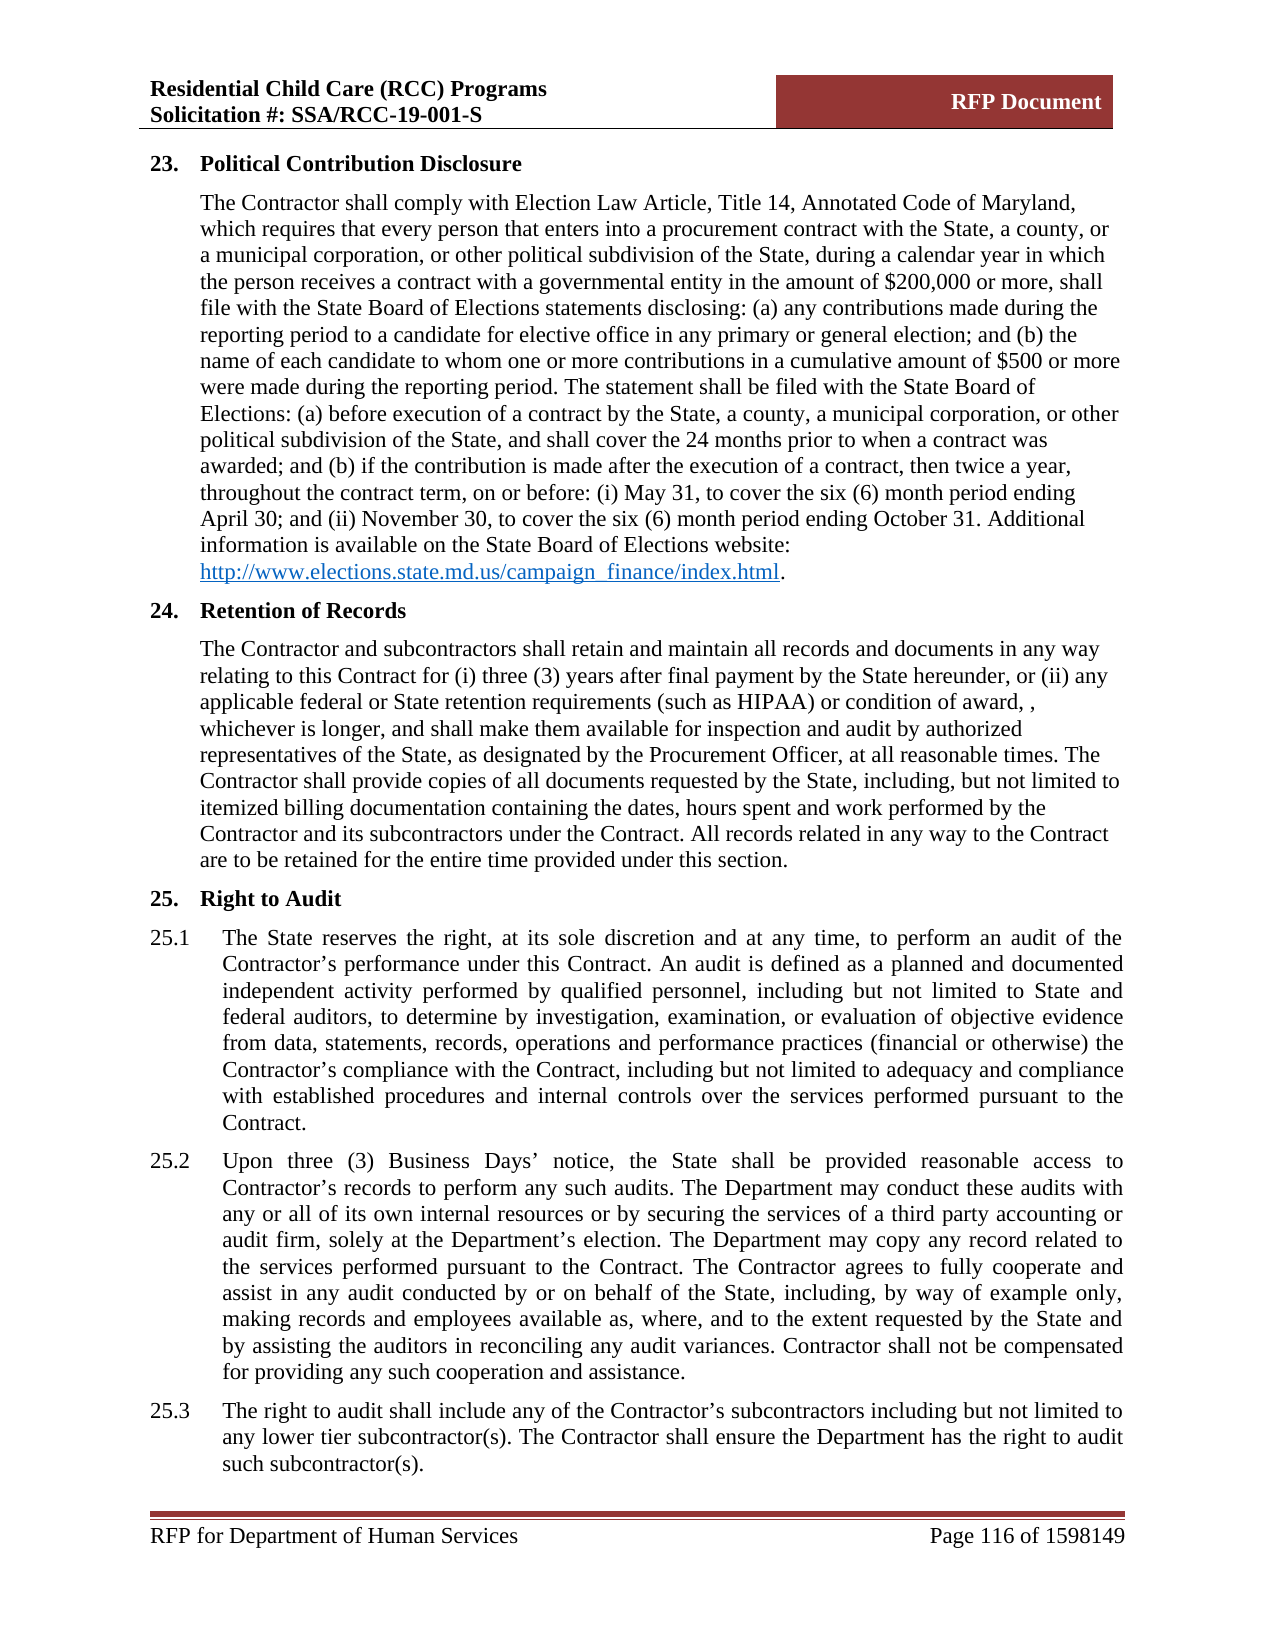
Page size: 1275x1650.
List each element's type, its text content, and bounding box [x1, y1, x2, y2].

text 24. Retention of Records [150, 597, 1125, 623]
text 25.2 Upon three (3) Business Days’ notice, the State shall be provided reasonable access to Contractor’s records to perform any such audits. The Department may conduct these audits with any or all of its own internal resources or by securing the services of a third party accounting or audit firm, solely at the Department’s election. The Department may copy any record related to the services performed pursuant to the Contract. The Contractor agrees to fully cooperate and assist in any audit conducted by or on behalf of the State, including, by way of example only, making records and employees available as, where, and to the extent requested by the State and by assisting the auditors in reconciling any audit variances. Contractor shall not be compensated for providing any such cooperation and assistance. [150, 1147, 1125, 1384]
list The Contractor and subcontractors shall retain and maintain all records and documents in any way relating to this Contract for (i) three (3) years after final payment by the State hereunder, or (ii) any applicable federal or State retention requirements (such as HIPAA) or condition of award, , whichever is longer, and shall make them available for inspection and audit by authorized representatives of the State, as designated by the Procurement Officer, at all reasonable times. The Contractor shall provide copies of all documents requested by the State, including, but not limited to itemized billing documentation containing the dates, hours spent and work performed by the Contractor and its subcontractors under the Contract. All records related in any way to the Contract are to be retained for the entire time provided under this section. [199, 636, 1125, 873]
text The Contractor shall comply with Election Law Article, Title 14, Annotated Code of Maryland, which requires that every person that enters into a procurement contract with the State, a county, or a municipal corporation, or other political subdivision of the State, during a calendar year in which the person receives a contract with a governmental entity in the amount of $200,000 or more, shall file with the State Board of Elections statements disclosing: (a) any contributions made during the reporting period to a candidate for elective office in any primary or general election; and (b) the name of each candidate to whom one or more contributions in a cumulative amount of $500 or more were made during the reporting period. The statement shall be filed with the State Board of Elections: (a) before execution of a contract by the State, a county, a municipal corporation, or other political subdivision of the State, and shall cover the 24 months prior to when a contract was awarded; and (b) if the contribution is made after the execution of a contract, then twice a year, throughout the contract term, on or before: (i) May 31, to cover the six (6) month period ending April 30; and (ii) November 30, to cover the six (6) month period ending October 31. Additional information is available on the State Board of Elections website: http://www.elections.state.md.us/campaign_finance/index.html. [200, 189, 1125, 584]
text 25. Right to Audit [150, 885, 1125, 912]
text 25.3 The right to audit shall include any of the Contractor’s subcontractors including but not limited to any lower tier subcontractor(s). The Contractor shall ensure the Department has the right to audit such subcontractor(s). [150, 1397, 1125, 1476]
text 23. Political Contribution Disclosure [150, 150, 1125, 176]
text 25.1 The State reserves the right, at its sole discretion and at any time, to perform an audit of the Contractor’s performance under this Contract. An audit is defined as a planned and documented independent activity performed by qualified personnel, including but not limited to State and federal auditors, to determine by investigation, examination, or evaluation of objective evidence from data, statements, records, operations and performance practices (financial or otherwise) the Contractor’s compliance with the Contract, including but not limited to adequacy and compliance with established procedures and internal controls over the services performed pursuant to the Contract. [150, 924, 1125, 1135]
